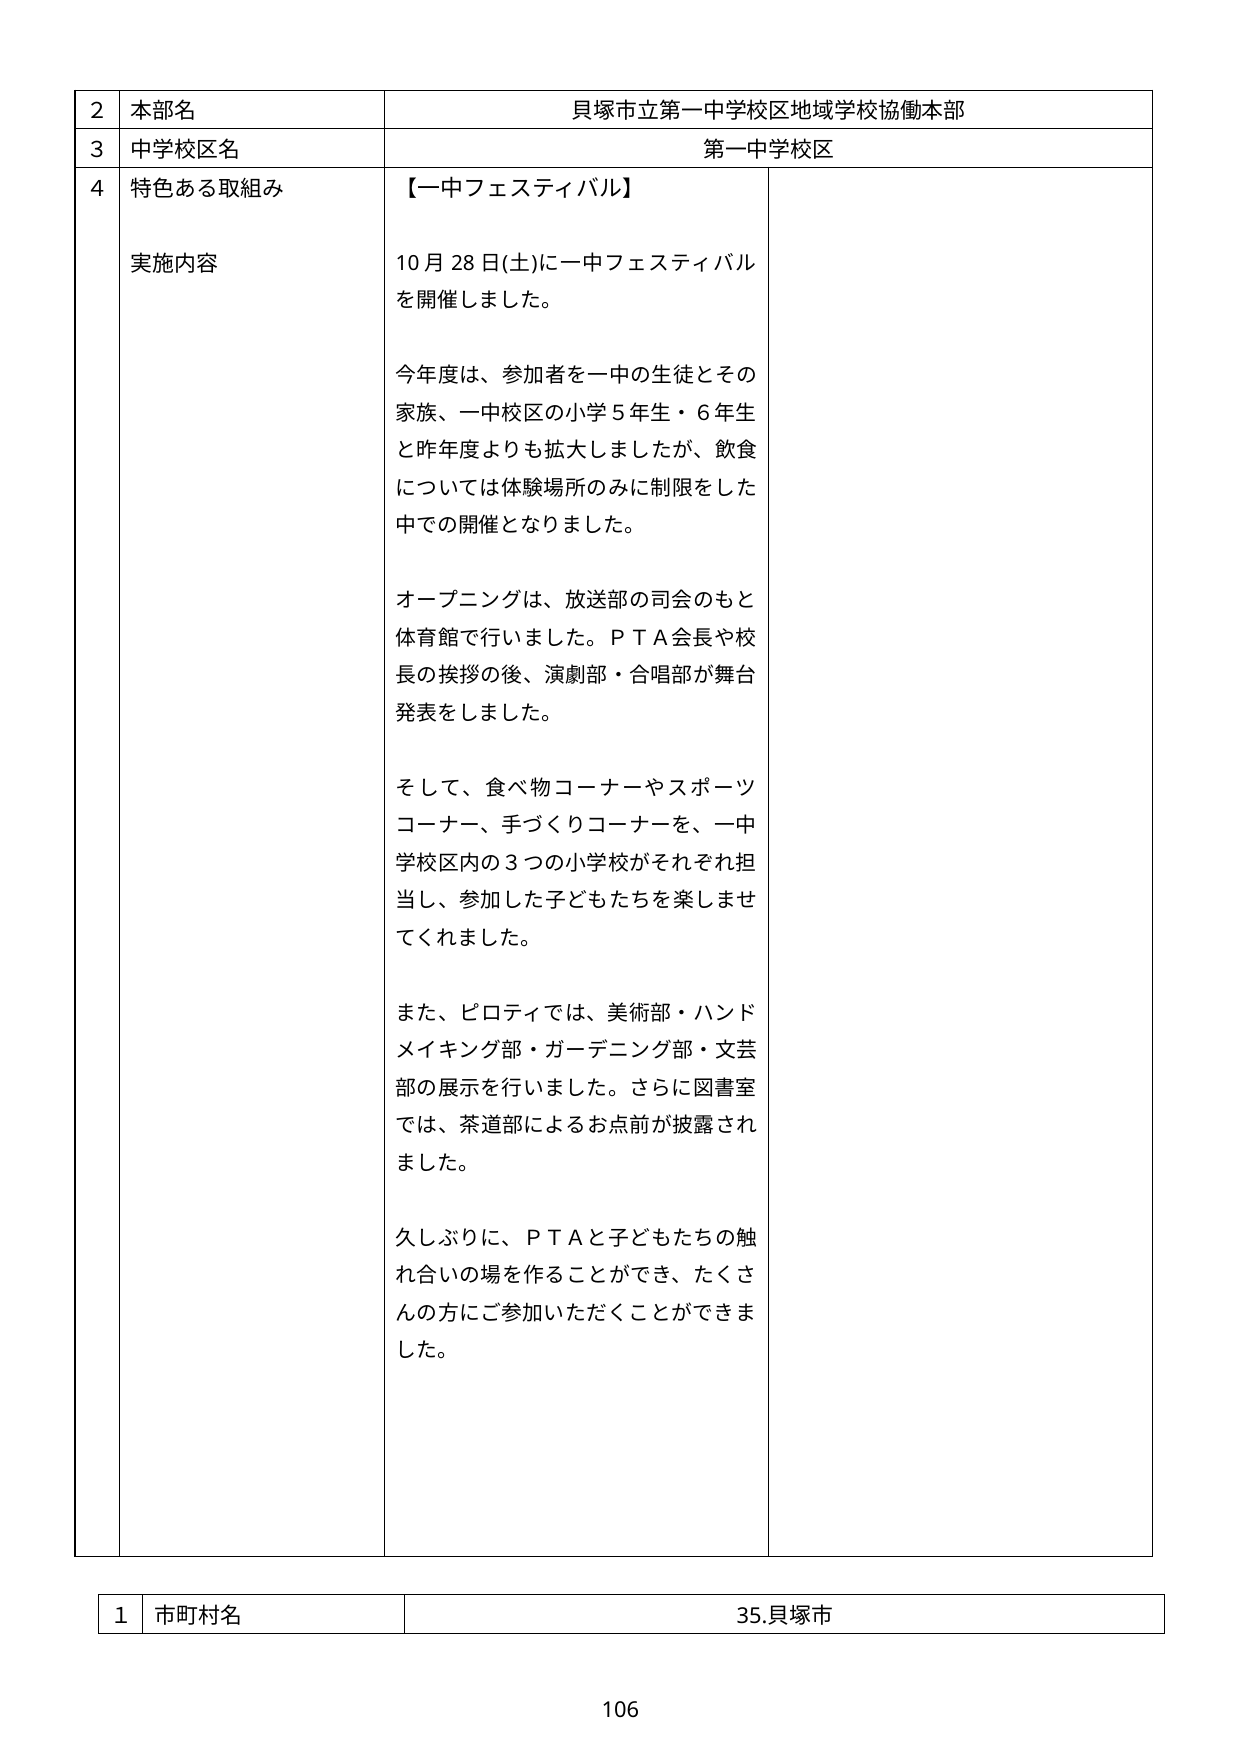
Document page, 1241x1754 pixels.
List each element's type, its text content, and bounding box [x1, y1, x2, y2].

table_header 35.貝塚市 [405, 1595, 1164, 1633]
table_cell 【一中フェスティバル】 10月28日(土)に一中フェスティバルを開催しました。 今年度は、参加者を一中の生徒とその家族、一中校区の小学５年生・６年生と昨年度よりも拡大しましたが、飲食については体験場所のみに制限をした中での開催となりました。 オープニングは、放送部の司会のもと体育館で行いました。ＰＴＡ会長や校長の挨拶の後、演劇部・合唱部が舞台発表をしました。 そして、食べ物コーナーやスポーツコーナー、手づくりコーナーを、一中学校区内の３つの小学校がそれぞれ担当し、参加した子どもたちを楽しませてくれました。 また、ピロティでは、美術部・ハンドメイキング部・ガーデニング部・文芸部の展示を行いました。さらに図書室では、茶道部によるお点前が披露されました。 久しぶりに、ＰＴＡと子どもたちの触れ合いの場を作ることができ、たくさんの方にご参加いただくことができました。 [385, 168, 768, 1556]
table_cell 本部名 [120, 91, 384, 128]
table_cell 特色ある取組み 実施内容 [120, 168, 384, 1556]
table_cell 貝塚市立第一中学校区地域学校協働本部 [385, 91, 1152, 128]
table_cell 中学校区名 [120, 129, 384, 167]
table_cell ３ [76, 129, 119, 167]
table_cell [769, 168, 1152, 1556]
table_cell 第一中学校区 [385, 129, 1152, 167]
table_header 市町村名 [143, 1595, 404, 1633]
table_cell ２ [76, 91, 119, 128]
table_cell ４ [76, 168, 119, 1556]
table_header １ [99, 1595, 142, 1633]
